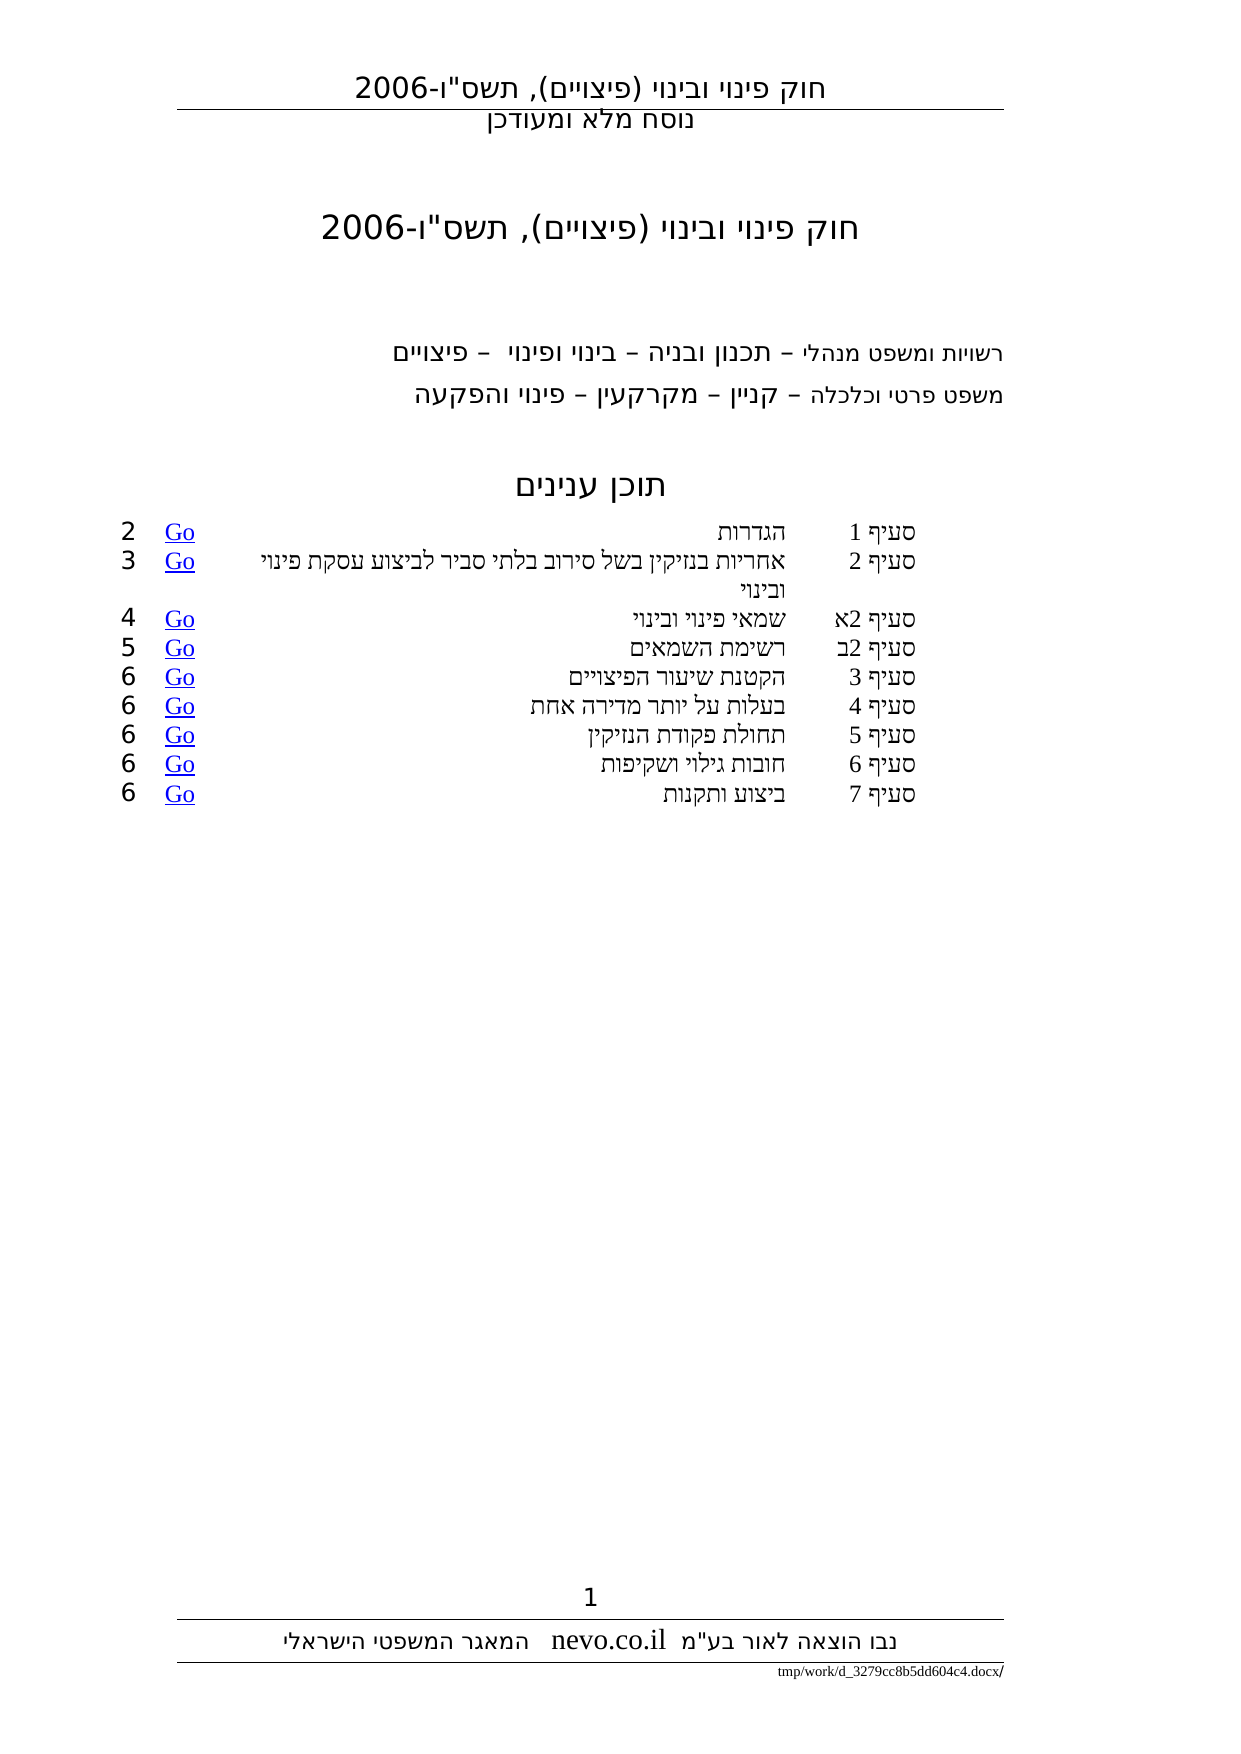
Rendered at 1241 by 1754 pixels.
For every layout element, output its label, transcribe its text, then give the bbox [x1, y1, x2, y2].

table_cell סעיף 7 [797, 779, 927, 808]
table_cell ביצוע ותקנות [207, 779, 797, 808]
table_cell Go [148, 779, 207, 808]
table_header 2 [59, 517, 148, 546]
table_cell 5 [59, 779, 148, 808]
table_cell 5 [59, 750, 148, 779]
table_cell סעיף 5 [797, 720, 927, 749]
table_cell סעיף 2א [797, 604, 927, 633]
table_cell סעיף 2ב [797, 633, 927, 662]
table_cell Go [148, 633, 207, 662]
table_cell 5 [59, 720, 148, 749]
text משפט פרטי וכלכלה – קניין – מקרקעין – פינוי והפקעה [59, 378, 1004, 409]
table_cell Go [148, 750, 207, 779]
table_cell סעיף 3 [797, 662, 927, 691]
table_cell בעלות על יותר מדירה אחת [207, 691, 797, 720]
table_cell Go [148, 604, 207, 633]
table_cell 4 [59, 633, 148, 662]
table_cell שמאי פינוי ובינוי [207, 604, 797, 633]
text חוק פינוי ובינוי (פיצויים), תשס"ו-2006 [177, 208, 1004, 247]
table_header הגדרות [207, 517, 797, 546]
table_cell חובות גילוי ושקיפות [207, 750, 797, 779]
text רשויות ומשפט מנהלי – תכנון ובניה – בינוי ופינוי – פיצויים [59, 336, 1004, 368]
table_cell 5 [59, 662, 148, 691]
table_cell סעיף 4 [797, 691, 927, 720]
table_cell הקטנת שיעור הפיצויים [207, 662, 797, 691]
table_cell 3 [59, 546, 148, 604]
table_cell אחריות בנזיקין בשל סירוב בלתי סביר לביצוע עסקת פינוי ובינוי [207, 546, 797, 604]
text תוכן ענינים [177, 466, 1004, 504]
table_cell Go [148, 720, 207, 749]
table_cell Go [148, 691, 207, 720]
table_cell סעיף 2 [797, 546, 927, 604]
table_cell 5 [59, 691, 148, 720]
table_cell Go [148, 662, 207, 691]
table_cell 3 [59, 604, 148, 633]
table_cell תחולת פקודת הנזיקין [207, 720, 797, 749]
table_header סעיף 1 [797, 517, 927, 546]
table_cell Go [148, 546, 207, 604]
table_cell רשימת השמאים [207, 633, 797, 662]
table_cell סעיף 6 [797, 750, 927, 779]
table_header Go [148, 517, 207, 546]
